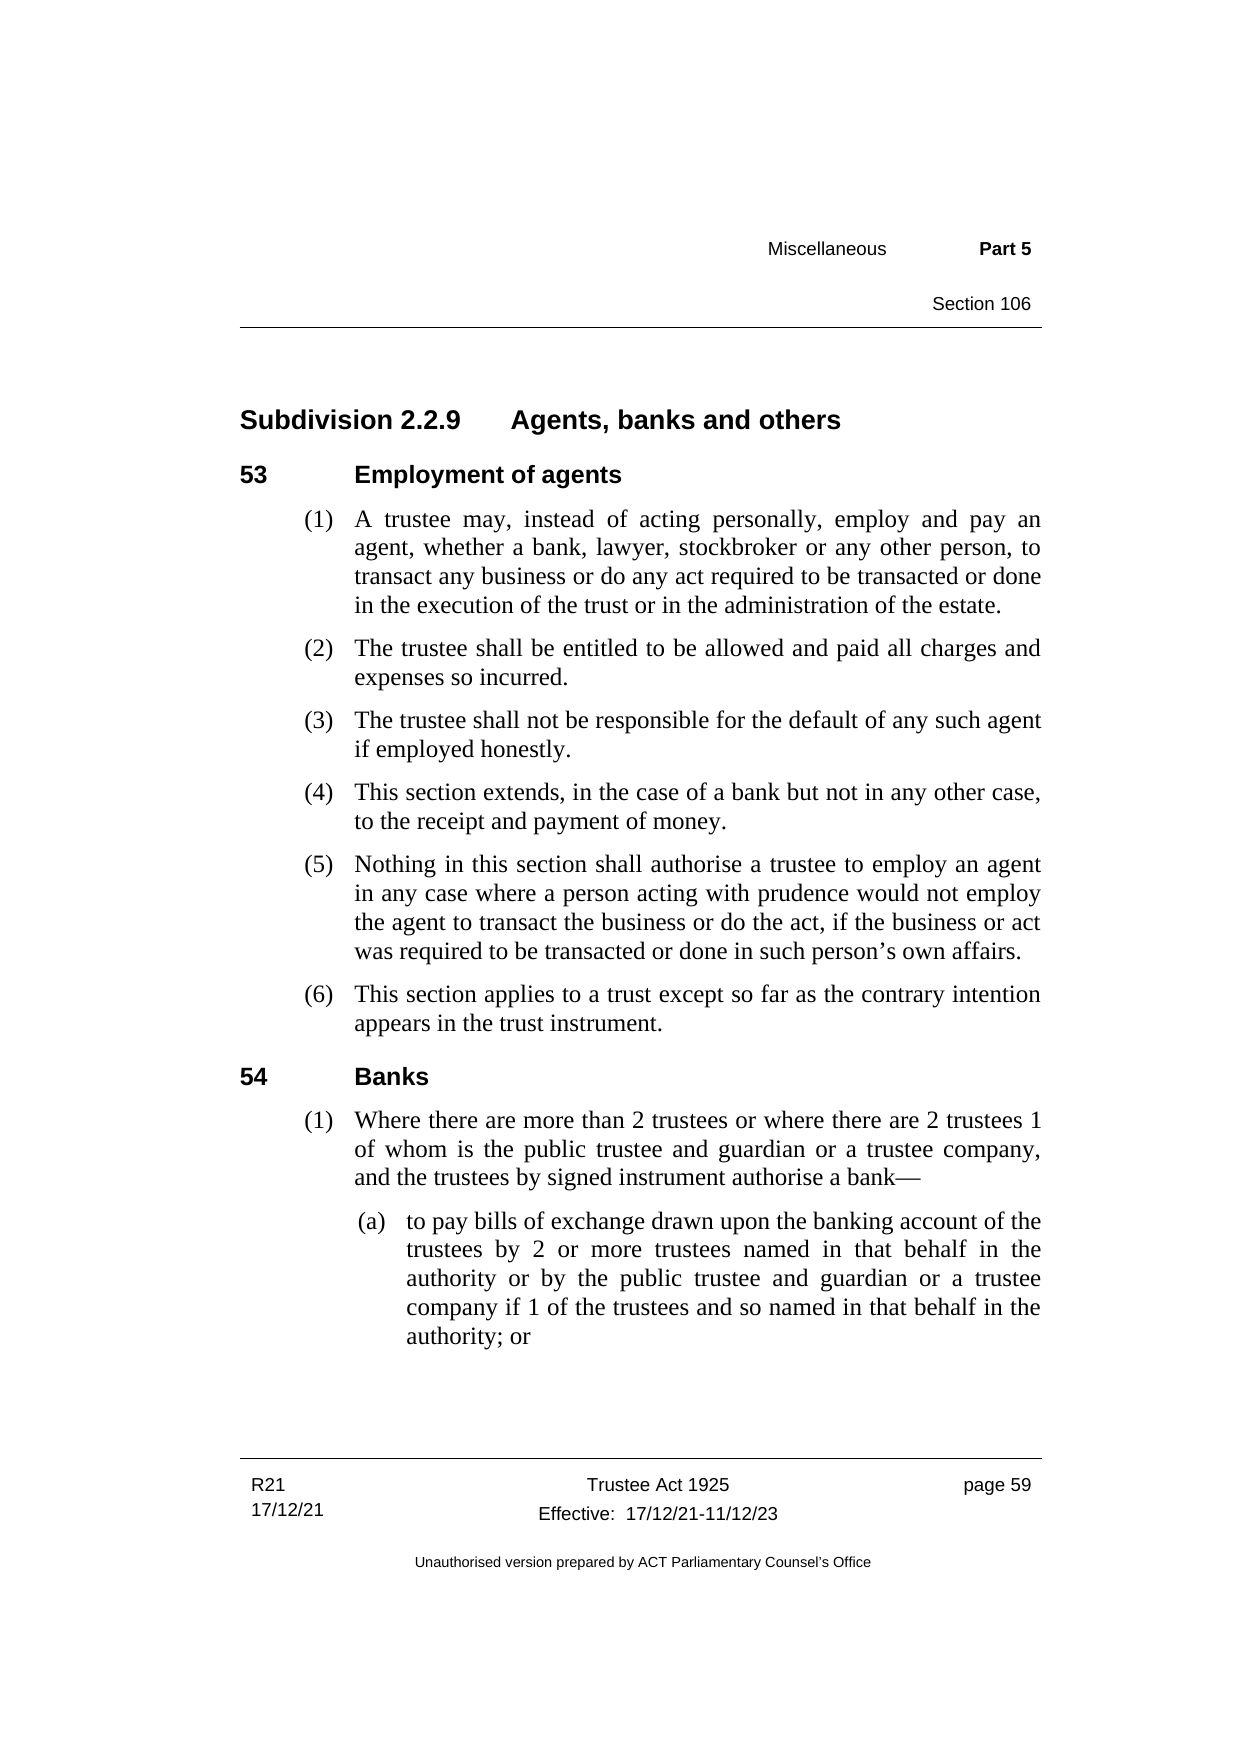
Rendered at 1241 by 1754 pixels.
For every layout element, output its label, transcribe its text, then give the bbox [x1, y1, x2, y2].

text Subdivision 2.2.9 Agents, banks and others [239, 404, 1042, 435]
text (5) Nothing in this section shall authorise a trustee to employ an agent in any case where a person acting with prudence would not employ the agent to transact the business or do the act, if the business or act was required to be transacted or done in such person’s own affairs. [239, 849, 1042, 964]
text (6) This section applies to a trust except so far as the contrary intention appears in the trust instrument. [239, 979, 1042, 1037]
text 54 Banks [239, 1062, 1042, 1090]
text (a) to pay bills of exchange drawn upon the banking account of the trustees by 2 or more trustees named in that behalf in the authority or by the public trustee and guardian or a trustee company if 1 of the trustees and so named in that behalf in the authority; or [239, 1206, 1042, 1349]
text (1) Where there are more than 2 trustees or where there are 2 trustees 1 of whom is the public trustee and guardian or a trustee company, and the trustees by signed instrument authorise a bank— [239, 1105, 1042, 1191]
text (1) A trustee may, instead of acting personally, employ and pay an agent, whether a bank, lawyer, stockbroker or any other person, to transact any business or do any act required to be transacted or done in the execution of the trust or in the administration of the estate. [239, 504, 1042, 619]
text (2) The trustee shall be entitled to be allowed and paid all charges and expenses so incurred. [239, 633, 1042, 691]
text (4) This section extends, in the case of a bank but not in any other case, to the receipt and payment of money. [239, 777, 1042, 835]
text 53 Employment of agents [239, 460, 1042, 489]
text (3) The trustee shall not be responsible for the default of any such agent if employed honestly. [239, 705, 1042, 763]
